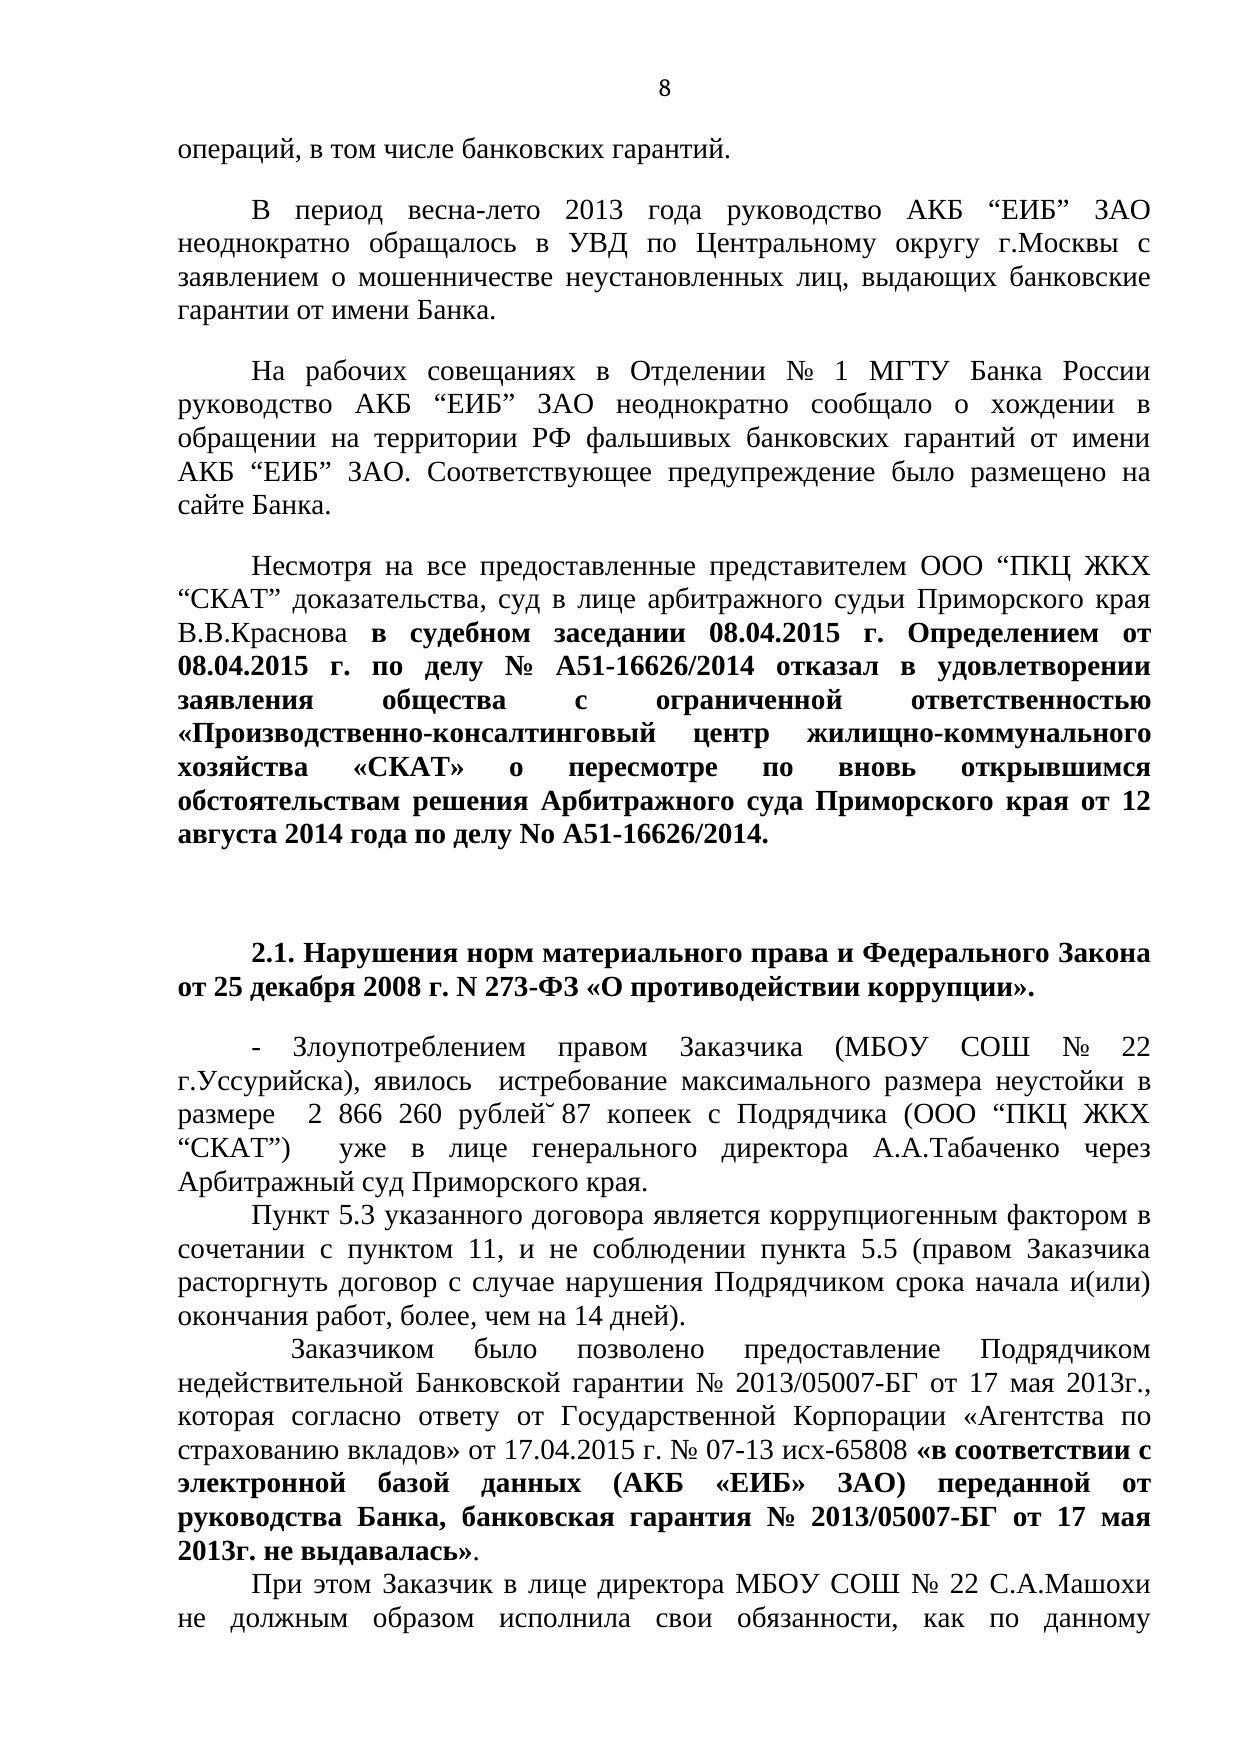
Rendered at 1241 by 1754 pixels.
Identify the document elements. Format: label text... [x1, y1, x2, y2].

text Заказчиком было позволено предоставление Подрядчиком недействительной Банковской гарантии № 2013/05007-БГ от 17 мая 2013г., которая согласно ответу от Государственной Корпорации «Агентства по страхованию вкладов» от 17.04.2015 г. № 07-13 исх-65808 «в соответствии с электронной базой данных (АКБ «ЕИБ» ЗАО) переданной от руководства Банка, банковская гарантия № 2013/05007-БГ от 17 мая 2013г. не выдавалась». [177, 1331, 1152, 1566]
text На рабочих совещаниях в Отделении № 1 МГТУ Банка России руководство АКБ “ЕИБ” ЗАО неоднократно сообщало о хождении в обращении на территории РФ фальшивых банковских гарантий от имени АКБ “ЕИБ” ЗАО. Соответствующее предупреждение было размещено на сайте Банка. [177, 353, 1152, 521]
text - Злоупотреблением правом Заказчика (МБОУ СОШ № 22 г.Уссурийска), явилось истребование максимального размера неустойки в размере 2 866 260 рублей̆ 87 копеек с Подрядчика (ООО “ПКЦ ЖКХ “СКАТ”) уже в лице генерального директора А.А.Табаченко через Арбитражный суд Приморского края. [177, 1029, 1152, 1197]
text Несмотря на все предоставленные представителем ООО “ПКЦ ЖКХ “СКАТ” доказательства, суд в лице арбитражного судьи Приморского края В.В.Краснова в судебном заседании 08.04.2015 г. Определением от 08.04.2015 г. по делу № А51-16626/2014 отказал в удовлетворении заявления общества с ограниченной ответственностью «Производственно-консалтинговый центр жилищно-коммунального хозяйства «СКАТ» о пересмотре по вновь открывшимся обстоятельствам решения Арбитражного суда Приморского края от 12 августа 2014 года по делу No А51-16626/2014. [177, 548, 1152, 850]
text 2.1. Нарушения норм материального права и Федерального Закона от 25 декабря 2008 г. N 273-ФЗ «О противодействии коррупции». [177, 935, 1152, 1002]
text Пункт 5.3 указанного договора является коррупциогенным фактором в сочетании с пунктом 11, и не соблюдении пункта 5.5 (правом Заказчика расторгнуть договор с случае нарушения Подрядчиком срока начала и(или) окончания работ, более, чем на 14 дней). [177, 1197, 1152, 1331]
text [177, 131, 1152, 165]
text В период весна-лето 2013 года руководство АКБ “ЕИБ” ЗАО неоднократно обращалось в УВД по Центральному округу г.Москвы с заявлением о мошенничестве неустановленных лиц, выдающих банковские гарантии от имени Банка. [177, 192, 1152, 326]
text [177, 1566, 1152, 1633]
